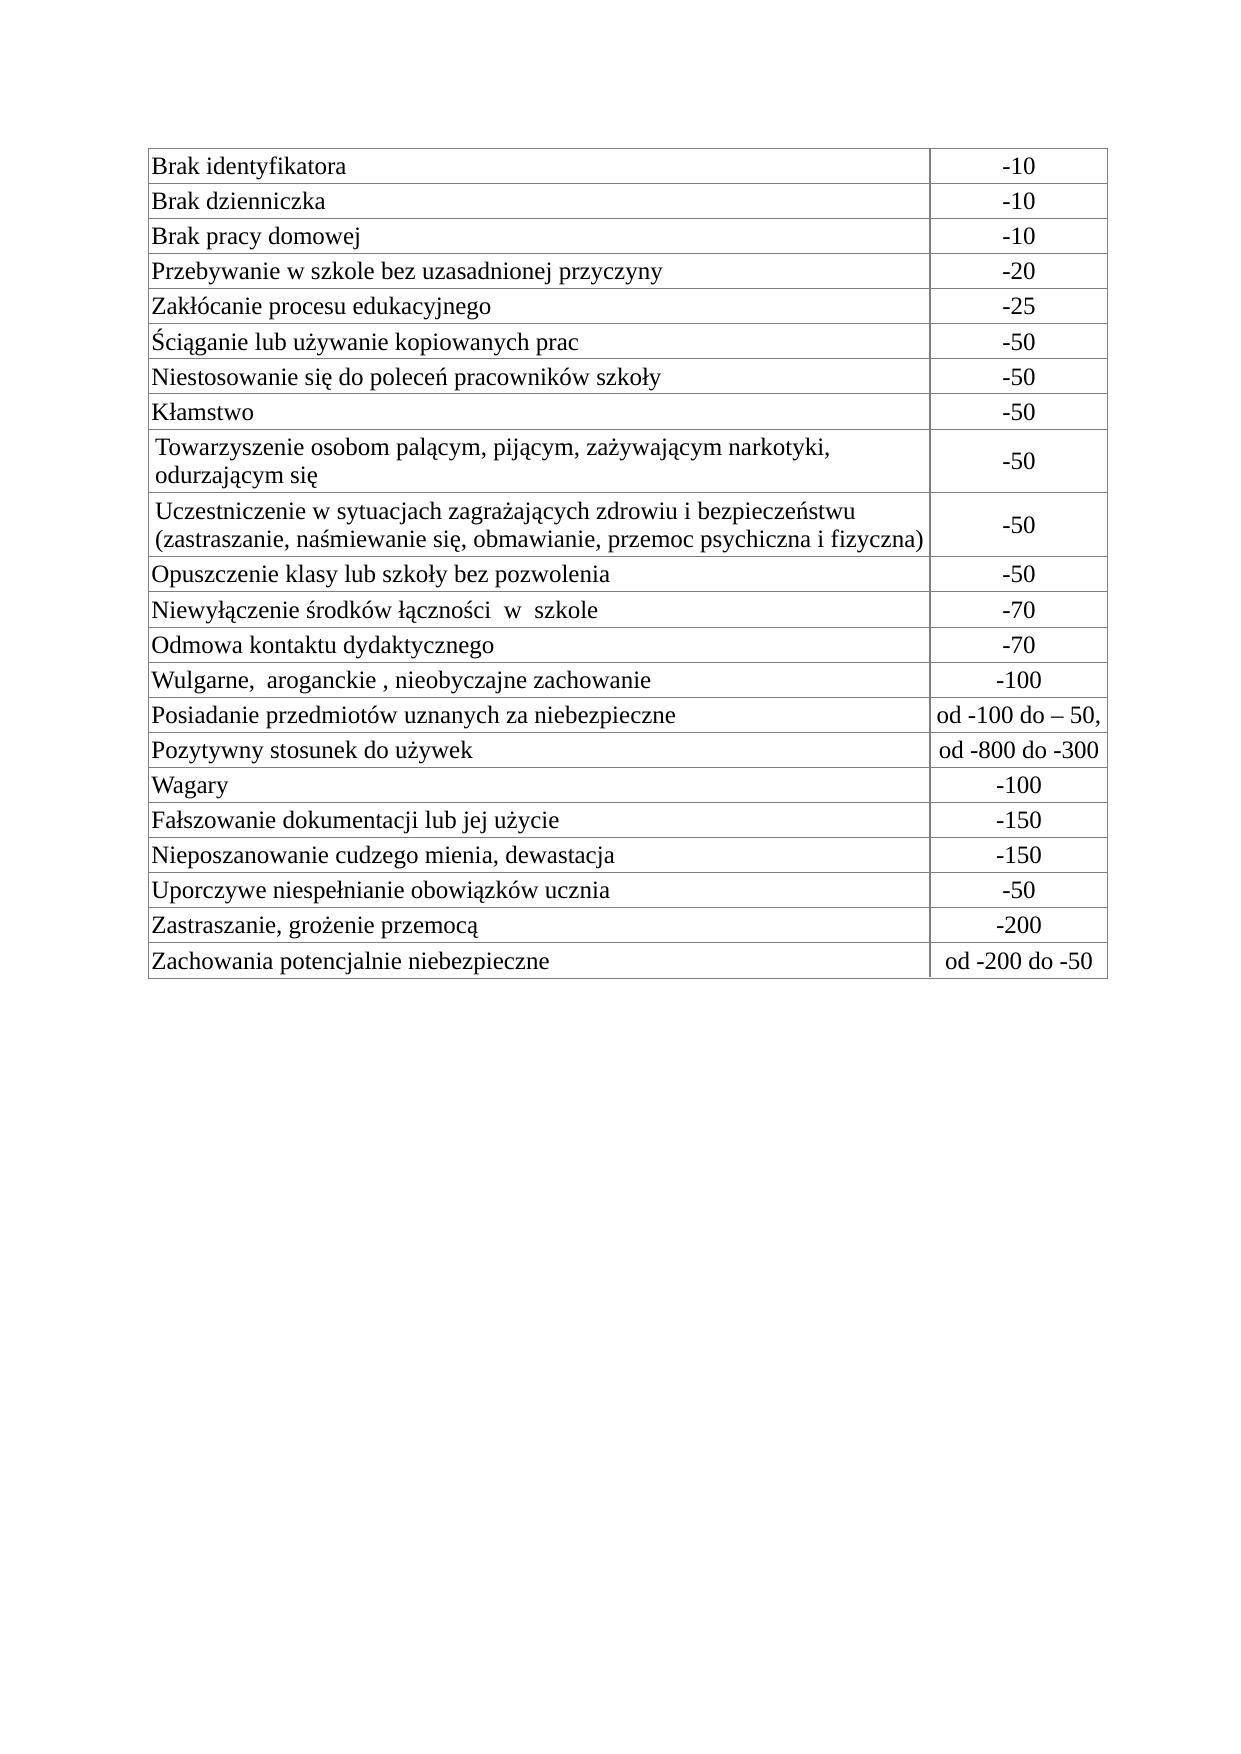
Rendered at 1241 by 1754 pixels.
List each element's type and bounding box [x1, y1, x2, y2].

table_header [148, 148, 1240, 1010]
